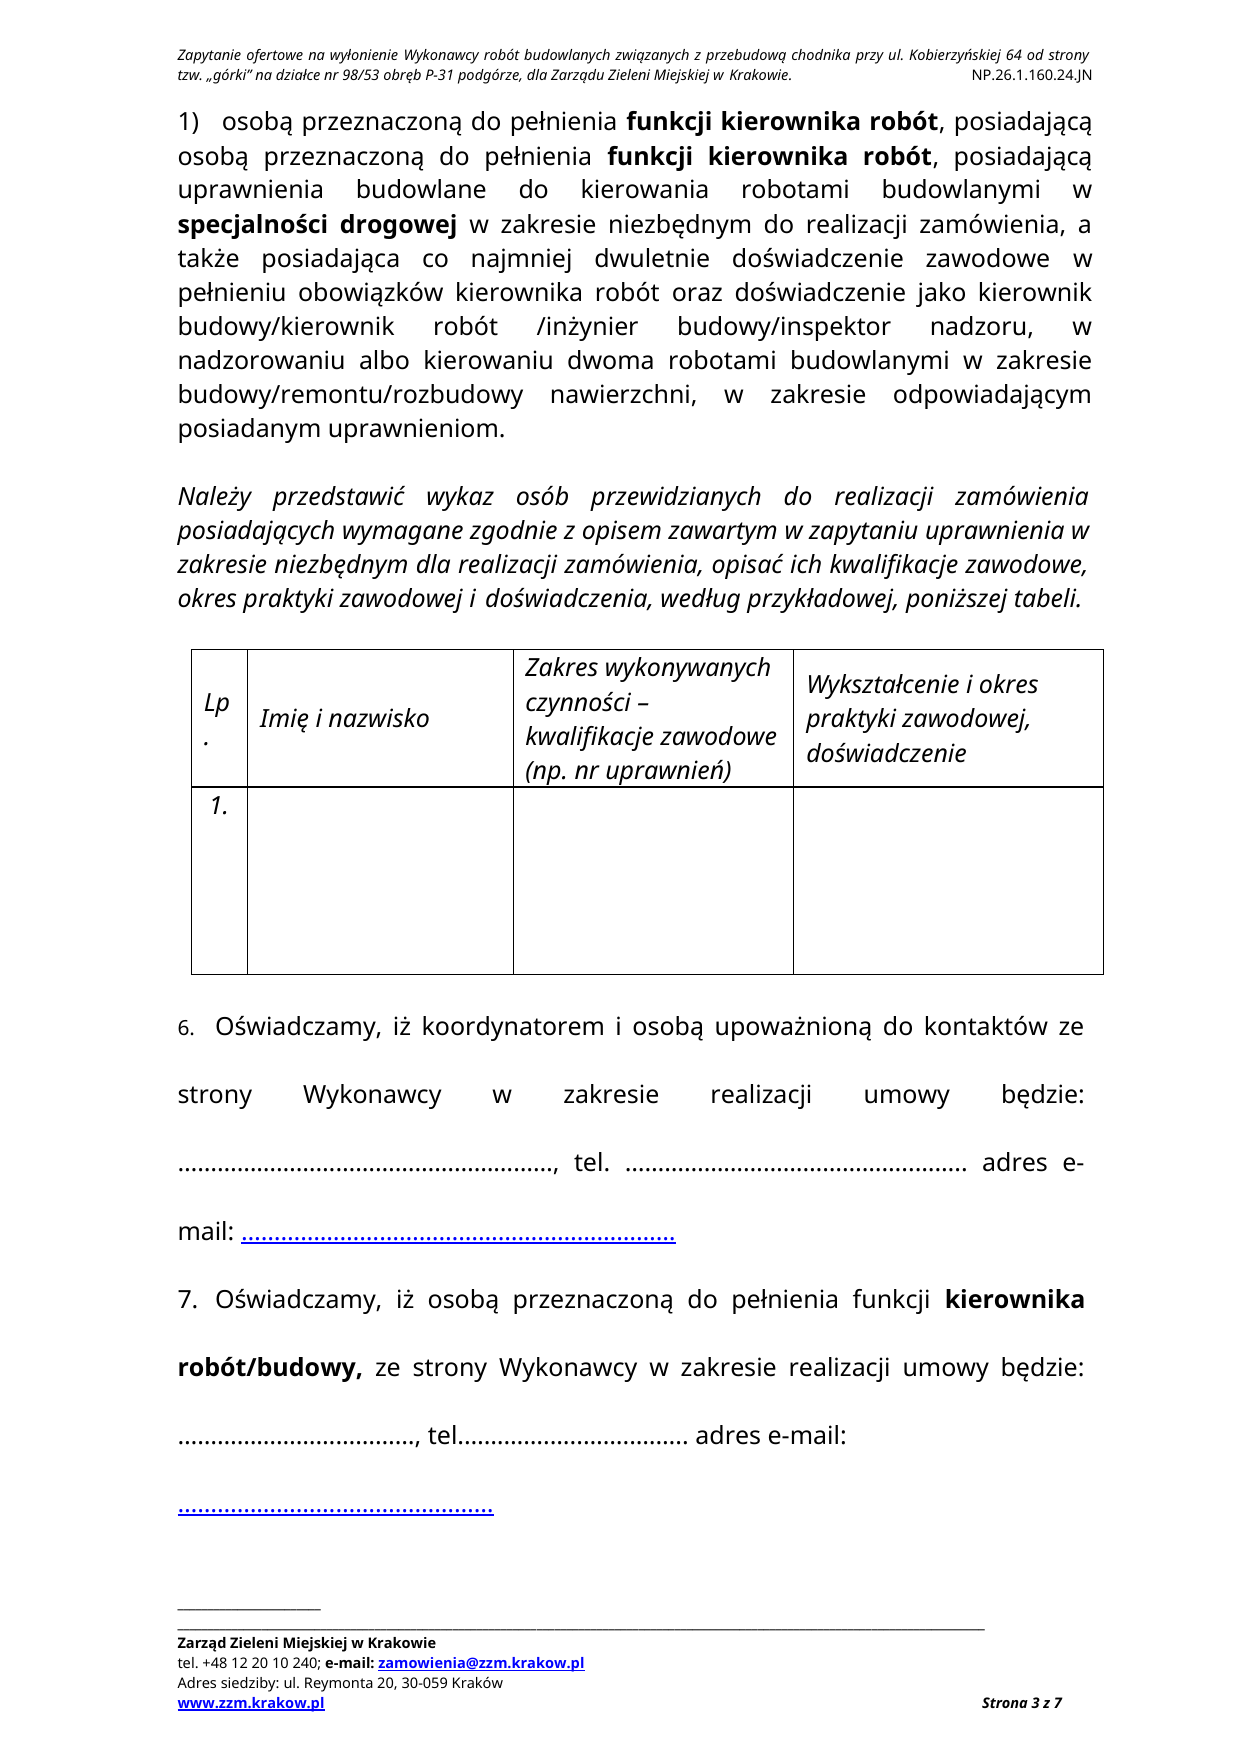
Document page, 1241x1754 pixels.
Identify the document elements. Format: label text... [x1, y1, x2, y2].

list osobą przeznaczoną do pełnienia funkcji kierownika robót, posiadającą osobą przeznaczoną do pełnienia funkcji kierownika robót, posiadającą uprawnienia budowlane do kierowania robotami budowlanymi w specjalności drogowej w zakresie niezbędnym do realizacji zamówienia, a także posiadająca co najmniej dwuletnie doświadczenie zawodowe w pełnieniu obowiązków kierownika robót oraz doświadczenie jako kierownik budowy/kierownik robót /inżynier budowy/inspektor nadzoru, w nadzorowaniu albo kierowaniu dwoma robotami budowlanymi w zakresie budowy/remontu/rozbudowy nawierzchni, w zakresie odpowiadającym posiadanym uprawnieniom. [177, 104, 1093, 445]
table_cell [514, 788, 793, 974]
table_cell [794, 788, 1103, 974]
text Należy przedstawić wykaz osób przewidzianych do realizacji zamówienia posiadających wymagane zgodnie z opisem zawartym w zapytaniu uprawnienia w zakresie niezbędnym dla realizacji zamówienia, opisać ich kwalifikacje zawodowe, okres praktyki zawodowej i doświadczenia, według przykładowej, poniższej tabeli. [177, 479, 1093, 615]
table_cell [248, 788, 513, 974]
table_header Imię i nazwisko [248, 650, 513, 786]
table_header Zakres wykonywanych czynności – kwalifikacje zawodowe (np. nr uprawnień) [514, 650, 793, 786]
list Oświadczamy, iż koordynatorem i osobą upoważnioną do kontaktów ze strony Wykonawcy w zakresie realizacji umowy będzie: …………………………………………………, tel. ……………………………………..…….. adres e-mail: ………………………………………………………… [177, 1009, 1085, 1247]
list Oświadczamy, iż osobą przeznaczoną do pełnienia funkcji kierownika robót/budowy, ze strony Wykonawcy w zakresie realizacji umowy będzie: ………………………………, tel.………….…..……..…….. adres e-mail: ………………………………………… [177, 1281, 1085, 1520]
table_header Lp. [192, 650, 247, 786]
table_cell 1. [192, 788, 247, 974]
table_header Wykształcenie i okres praktyki zawodowej, doświadczenie [794, 650, 1103, 786]
